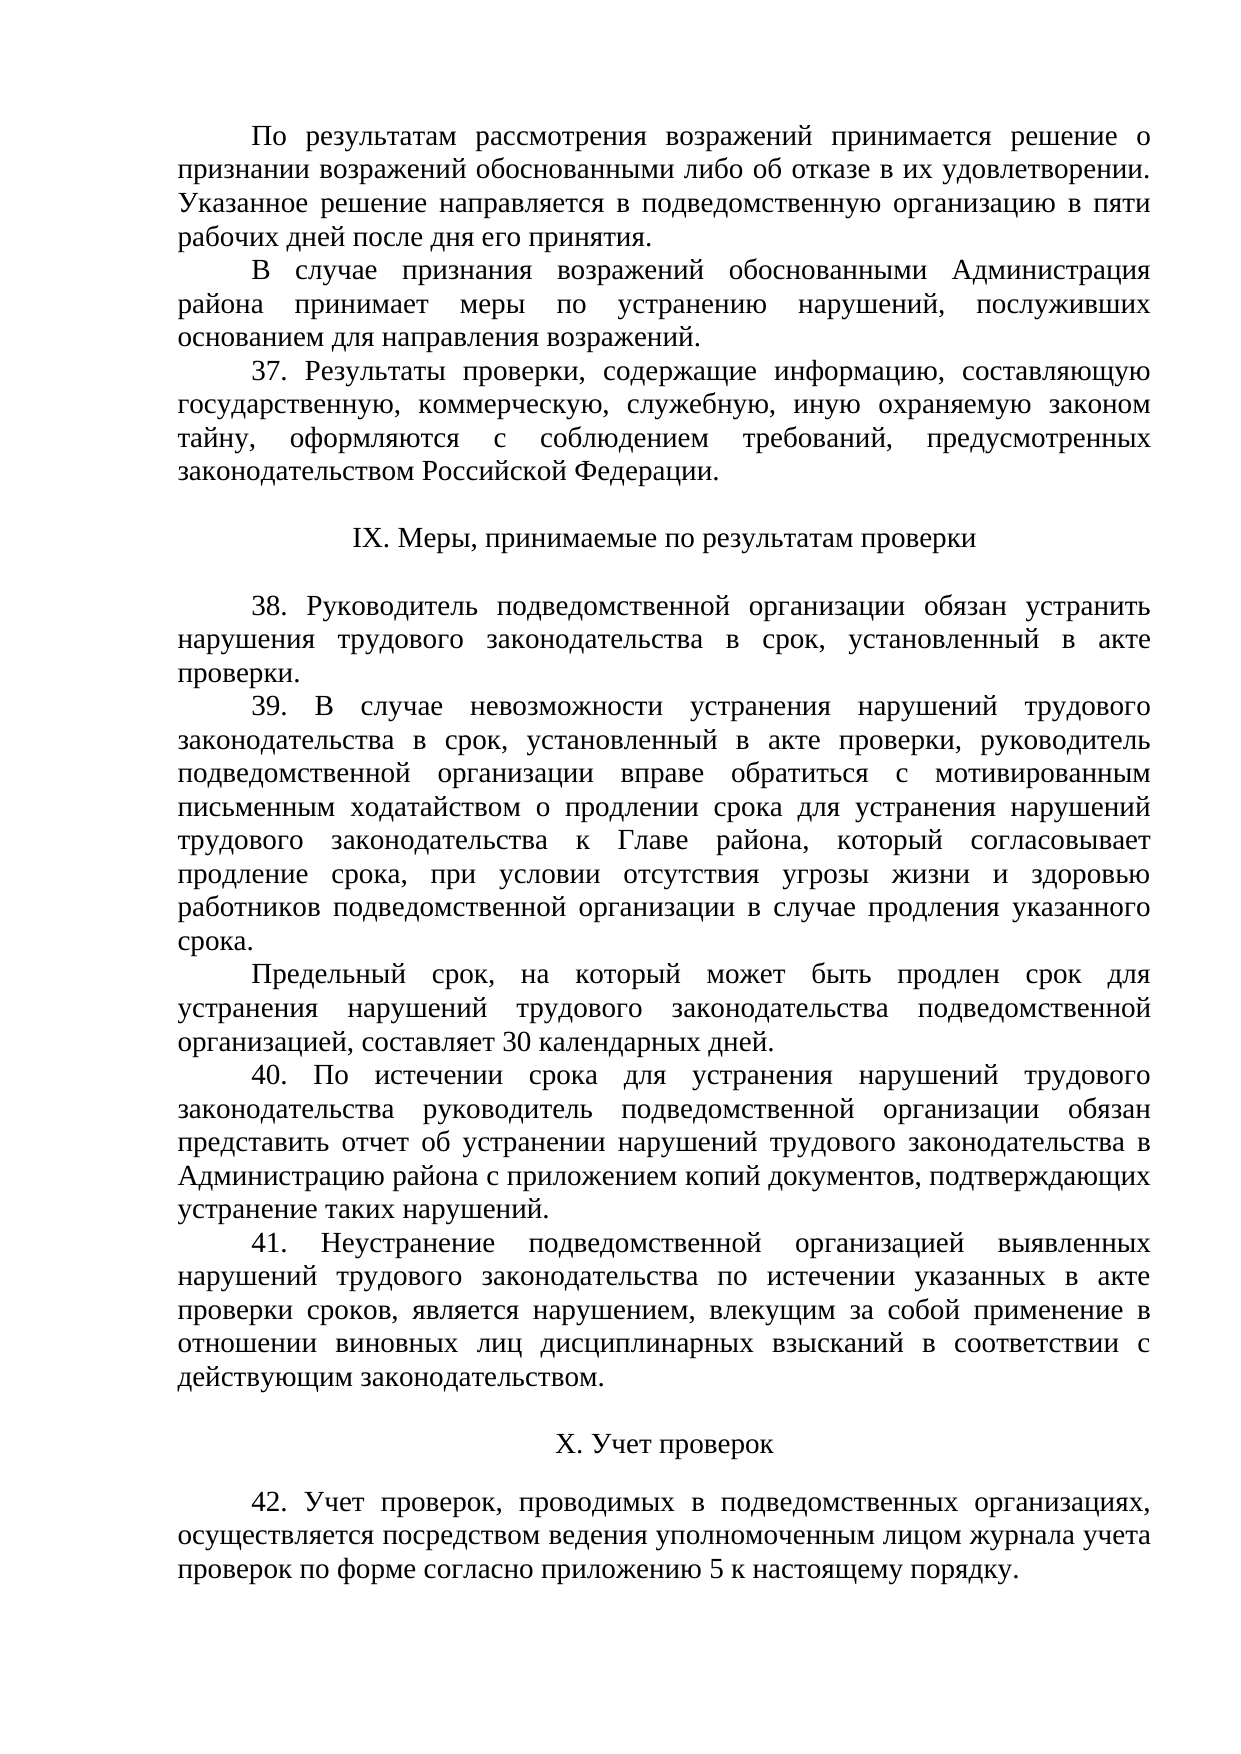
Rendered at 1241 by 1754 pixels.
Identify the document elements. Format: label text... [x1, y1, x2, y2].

text IX. Меры, принимаемые по результатам проверки [177, 521, 1152, 554]
text 38. Руководитель подведомственной организации обязан устранить нарушения трудового законодательства в срок, установленный в акте проверки. [177, 588, 1152, 688]
text Предельный срок, на который может быть продлен срок для устранения нарушений трудового законодательства подведомственной организацией, составляет 30 календарных дней. [177, 957, 1152, 1057]
text 39. В случае невозможности устранения нарушений трудового законодательства в срок, установленный в акте проверки, руководитель подведомственной организации вправе обратиться с мотивированным письменным ходатайством о продлении срока для устранения нарушений трудового законодательства к Главе района, который согласовывает продление срока, при условии отсутствия угрозы жизни и здоровью работников подведомственной организации в случае продления указанного срока. [177, 688, 1152, 957]
text В случае признания возражений обоснованными Администрация района принимает меры по устранению нарушений, послуживших основанием для направления возражений. [177, 252, 1152, 353]
text 40. По истечении срока для устранения нарушений трудового законодательства руководитель подведомственной организации обязан представить отчет об устранении нарушений трудового законодательства в Администрацию района с приложением копий документов, подтверждающих устранение таких нарушений. [177, 1057, 1152, 1225]
text 42. Учет проверок, проводимых в подведомственных организациях, осуществляется посредством ведения уполномоченным лицом журнала учета проверок по форме согласно приложению 5 к настоящему порядку. [177, 1484, 1152, 1584]
text X. Учет проверок [177, 1426, 1152, 1460]
text По результатам рассмотрения возражений принимается решение о признании возражений обоснованными либо об отказе в их удовлетворении. Указанное решение направляется в подведомственную организацию в пяти рабочих дней после дня его принятия. [177, 118, 1152, 252]
text 41. Неустранение подведомственной организацией выявленных нарушений трудового законодательства по истечении указанных в акте проверки сроков, является нарушением, влекущим за собой применение в отношении виновных лиц дисциплинарных взысканий в соответствии с действующим законодательством. [177, 1225, 1152, 1393]
text 37. Результаты проверки, содержащие информацию, составляющую государственную, коммерческую, служебную, иную охраняемую законом тайну, оформляются с соблюдением требований, предусмотренных законодательством Российской Федерации. [177, 353, 1152, 487]
